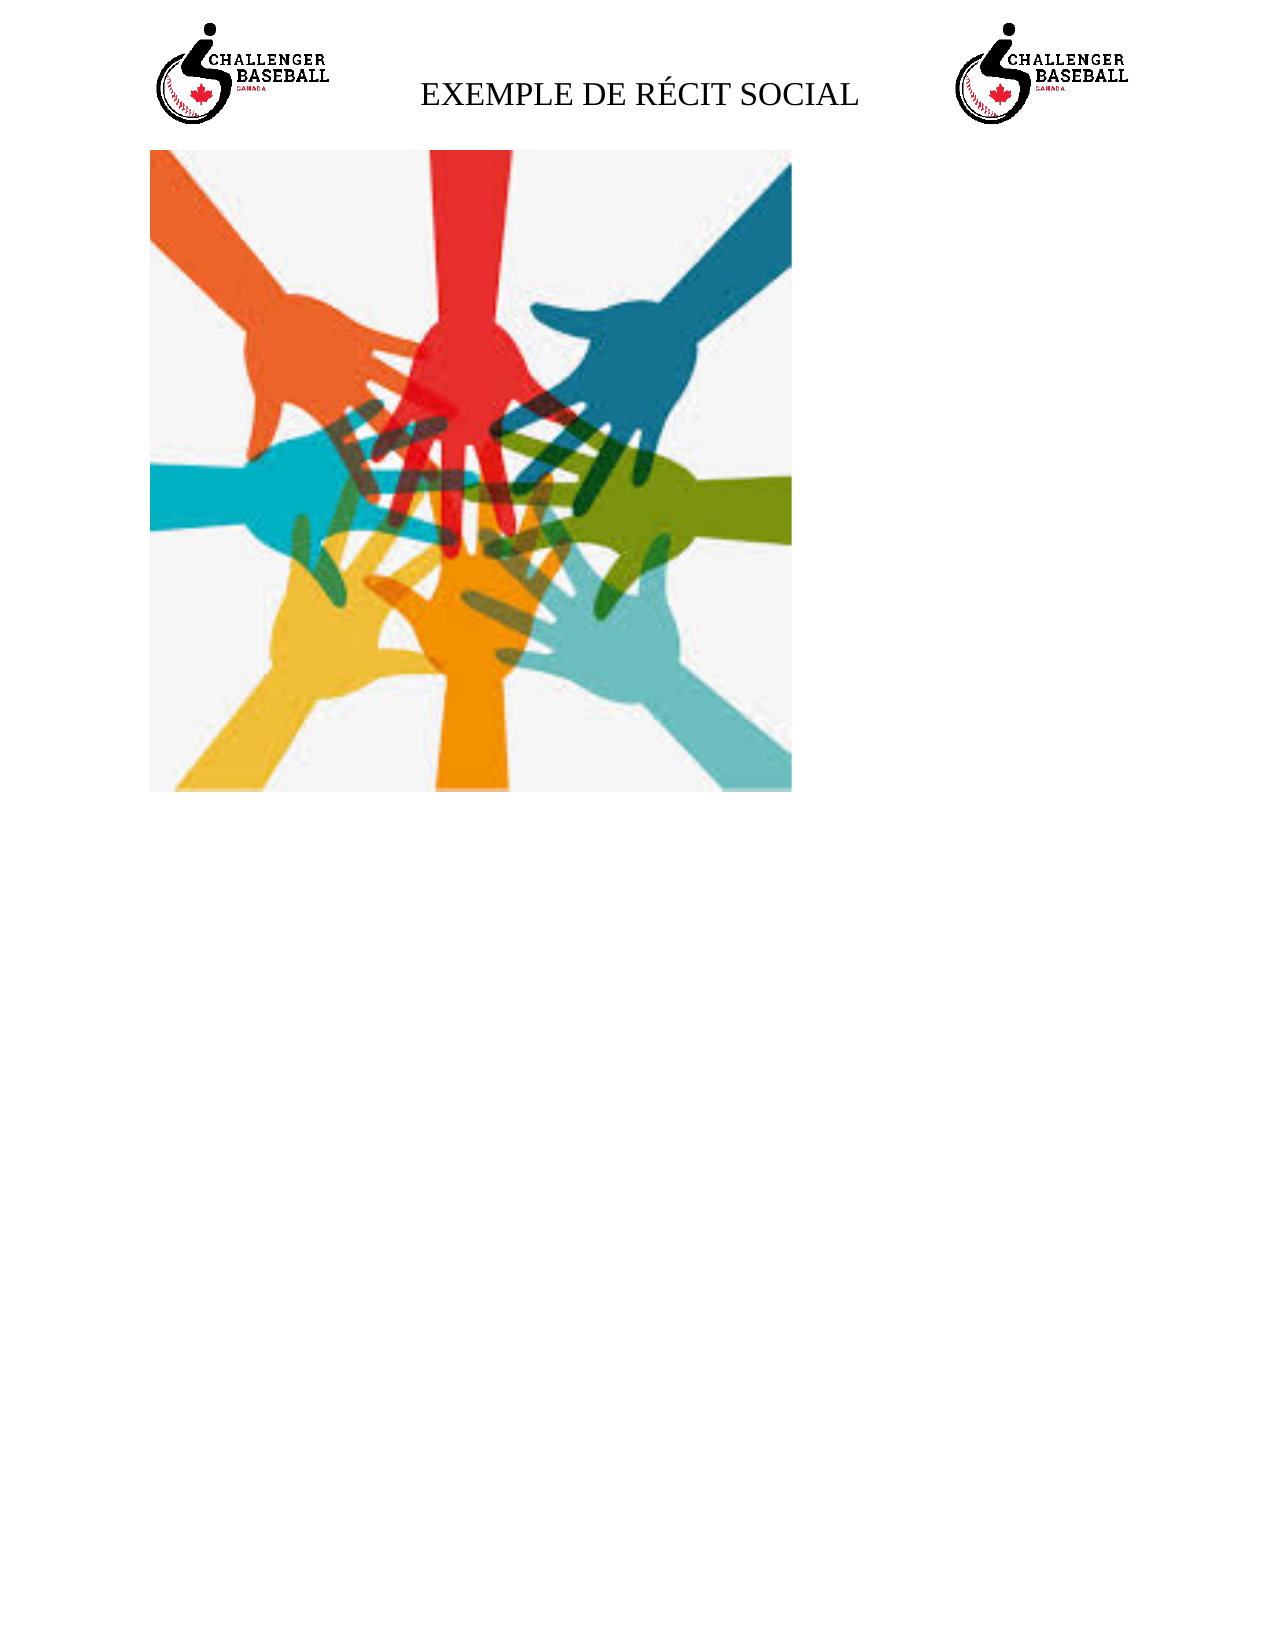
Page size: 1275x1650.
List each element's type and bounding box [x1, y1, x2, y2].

picture [150, 150, 792, 792]
